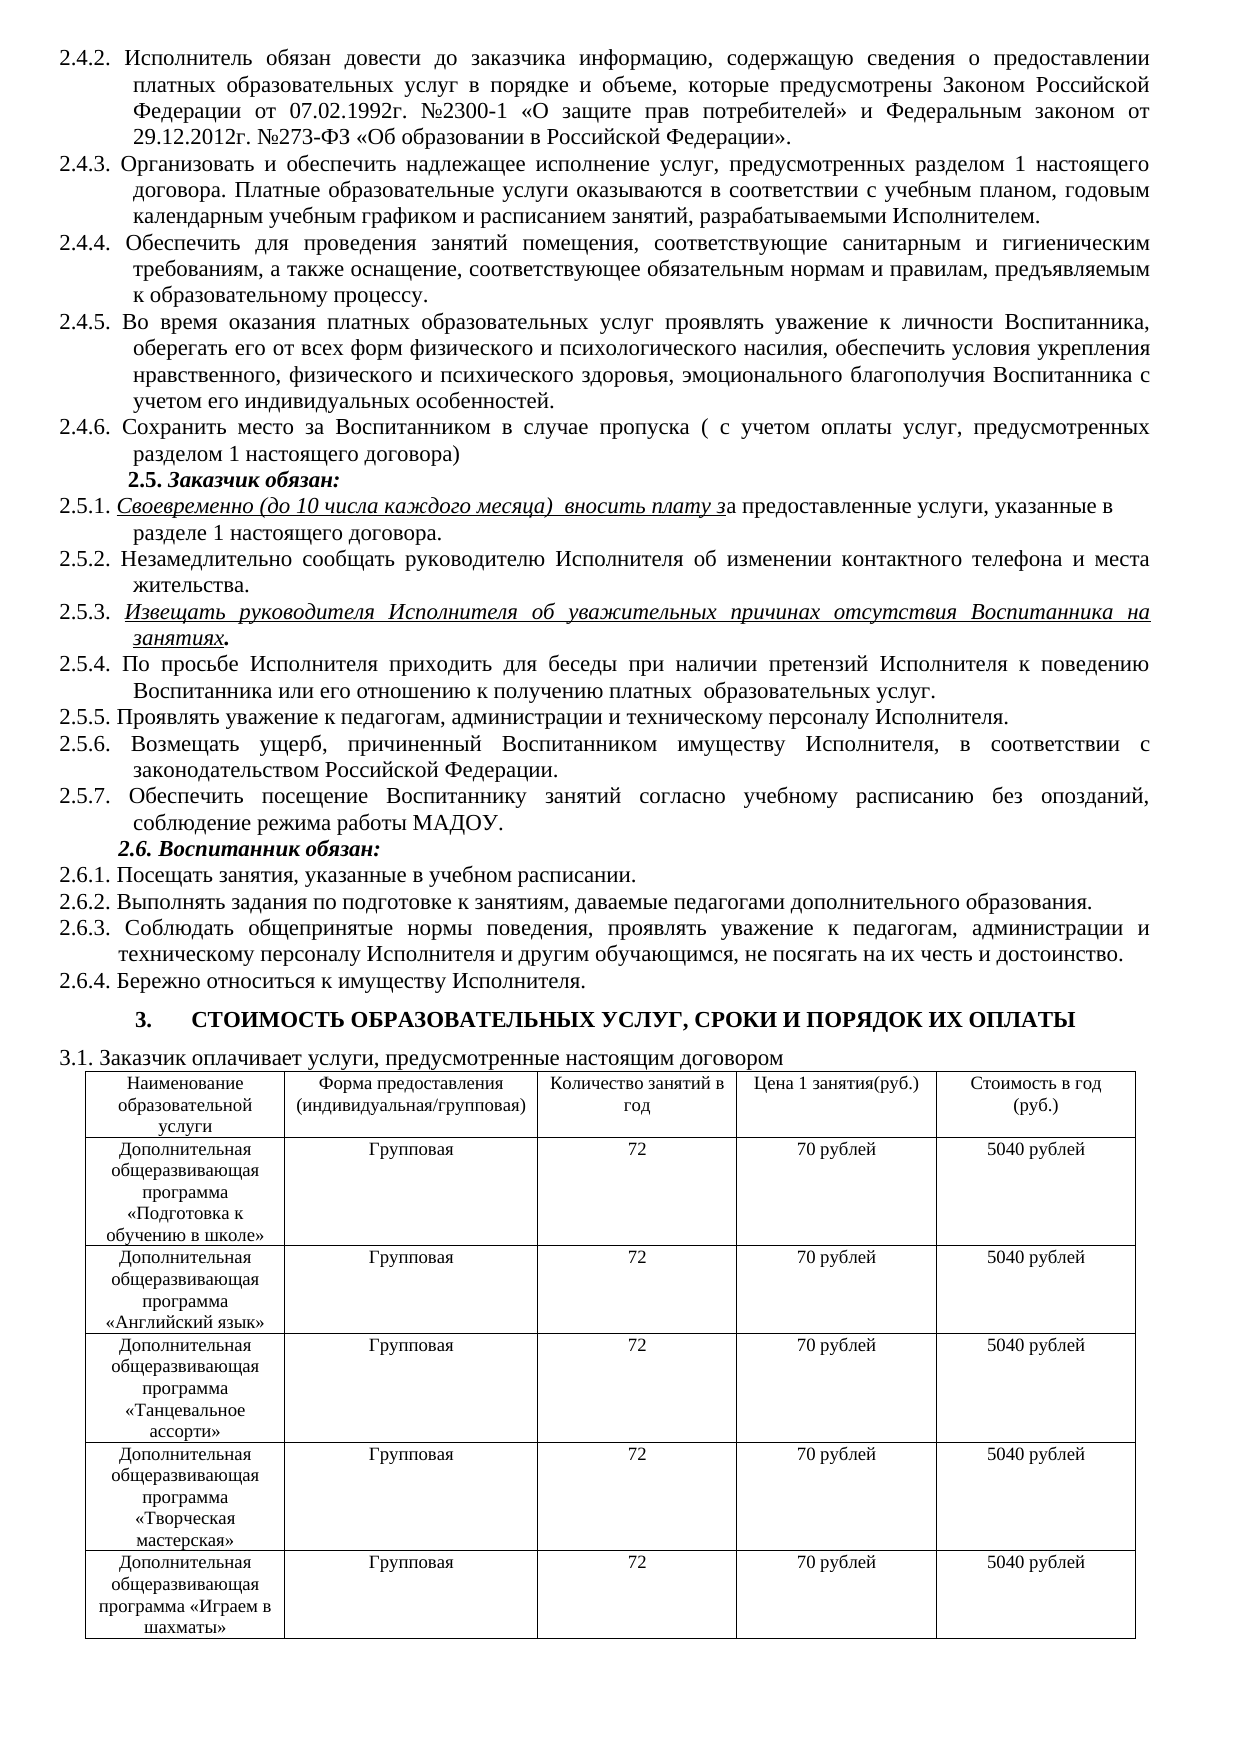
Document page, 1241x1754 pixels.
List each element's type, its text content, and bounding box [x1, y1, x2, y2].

text 2.4.3. Организовать и обеспечить надлежащее исполнение услуг, предусмотренных разделом 1 настоящего договора. Платные образовательные услуги оказываются в соответствии с учебным планом, годовым календарным учебным графиком и расписанием занятий, разрабатываемыми Исполнителем. [59, 150, 1152, 229]
table_cell Групповая [285, 1443, 537, 1550]
table_cell 72 [538, 1138, 736, 1245]
table_cell Групповая [285, 1551, 537, 1638]
text 2.6.1. Посещать занятия, указанные в учебном расписании. [59, 861, 1152, 888]
text 2.4.4. Обеспечить для проведения занятий помещения, соответствующие санитарным и гигиеническим требованиям, а также оснащение, соответствующее обязательным нормам и правилам, предъявляемым к образовательному процессу. [59, 229, 1152, 308]
table_cell Дополнительная общеразвивающая программа «Подготовка к обучению в школе» [86, 1138, 284, 1245]
text 2.5.1. Своевременно (до 10 числа каждого месяца) вносить плату за предоставленные услуги, указанные в разделе 1 настоящего договора. [59, 492, 1152, 545]
text 2.4.6. Сохранить место за Воспитанником в случае пропуска ( с учетом оплаты услуг, предусмотренных разделом 1 настоящего договора) [59, 413, 1152, 466]
table_cell 72 [538, 1443, 736, 1550]
text 2.5. Заказчик обязан: [59, 466, 1152, 492]
table_header Стоимость в год (руб.) [937, 1072, 1135, 1137]
text 2.6.2. Выполнять задания по подготовке к занятиям, даваемые педагогами дополнительного образования. [59, 888, 1152, 914]
text 2.6.4. Бережно относиться к имуществу Исполнителя. [59, 967, 1152, 993]
table_cell 5040 рублей [937, 1246, 1135, 1333]
table_cell 70 рублей [737, 1138, 936, 1245]
text 2.5.6. Возмещать ущерб, причиненный Воспитанником имуществу Исполнителя, в соответствии с законодательством Российской Федерации. [59, 729, 1152, 782]
text 2.6.3. Соблюдать общепринятые нормы поведения, проявлять уважение к педагогам, администрации и техническому персоналу Исполнителя и другим обучающимся, не посягать на их честь и достоинство. [59, 914, 1152, 967]
table_cell 5040 рублей [937, 1443, 1135, 1550]
text 2.6. Воспитанник обязан: [59, 835, 1152, 861]
table_cell 5040 рублей [937, 1334, 1135, 1442]
table_cell 72 [538, 1246, 736, 1333]
table_cell Дополнительная общеразвивающая программа «Танцевальное ассорти» [86, 1334, 284, 1442]
table_cell Дополнительная общеразвивающая программа «Творческая мастерская» [86, 1443, 284, 1550]
table_cell 70 рублей [737, 1334, 936, 1442]
table_cell Дополнительная общеразвивающая программа «Играем в шахматы» [86, 1551, 284, 1638]
text 2.5.2. Незамедлительно сообщать руководителю Исполнителя об изменении контактного телефона и места жительства. [59, 545, 1152, 598]
text 2.4.5. Во время оказания платных образовательных услуг проявлять уважение к личности Воспитанника, оберегать его от всех форм физического и психологического насилия, обеспечить условия укрепления нравственного, физического и психического здоровья, эмоционального благополучия Воспитанника с учетом его индивидуальных особенностей. [59, 308, 1152, 413]
table_cell Групповая [285, 1246, 537, 1333]
table_cell Групповая [285, 1334, 537, 1442]
table_cell Дополнительная общеразвивающая программа «Английский язык» [86, 1246, 284, 1333]
text 3.1. Заказчик оплачивает услуги, предусмотренные настоящим договором [59, 1044, 1152, 1071]
text 2.5.5. Проявлять уважение к педагогам, администрации и техническому персоналу Исполнителя. [59, 703, 1152, 729]
table_cell 72 [538, 1334, 736, 1442]
list 2.4.2. Исполнитель обязан довести до заказчика информацию, содержащую сведения о предоставлении платных образовательных услуг в порядке и объеме, которые предусмотрены Законом Российской Федерации от 07.02.1992г. №2300-1 «О защите прав потребителей» и Федеральным законом от 29.12.2012г. №273-ФЗ «Об образовании в Российской Федерации». [59, 44, 1152, 150]
table_header Наименование образовательной услуги [86, 1072, 284, 1137]
table_header Количество занятий в год [538, 1072, 736, 1137]
table_cell 5040 рублей [937, 1551, 1135, 1638]
table_cell Групповая [285, 1138, 537, 1245]
table_cell 70 рублей [737, 1443, 936, 1550]
table_header Форма предоставления (индивидуальная/групповая) [285, 1072, 537, 1137]
table_cell 70 рублей [737, 1246, 936, 1333]
table_header Цена 1 занятия(руб.) [737, 1072, 936, 1137]
text 2.5.7. Обеспечить посещение Воспитаннику занятий согласно учебному расписанию без опозданий, соблюдение режима работы МАДОУ. [59, 782, 1152, 835]
list СТОИМОСТЬ ОБРАЗОВАТЕЛЬНЫХ УСЛУГ, СРОКИ И ПОРЯДОК ИХ ОПЛАТЫ [59, 1006, 1152, 1032]
table_cell 72 [538, 1551, 736, 1638]
text 2.5.3. Извещать руководителя Исполнителя об уважительных причинах отсутствия Воспитанника на занятиях. [59, 598, 1152, 651]
table_cell 5040 рублей [937, 1138, 1135, 1245]
text 2.5.4. По просьбе Исполнителя приходить для беседы при наличии претензий Исполнителя к поведению Воспитанника или его отношению к получению платных образовательных услуг. [59, 651, 1152, 703]
table_cell 70 рублей [737, 1551, 936, 1638]
